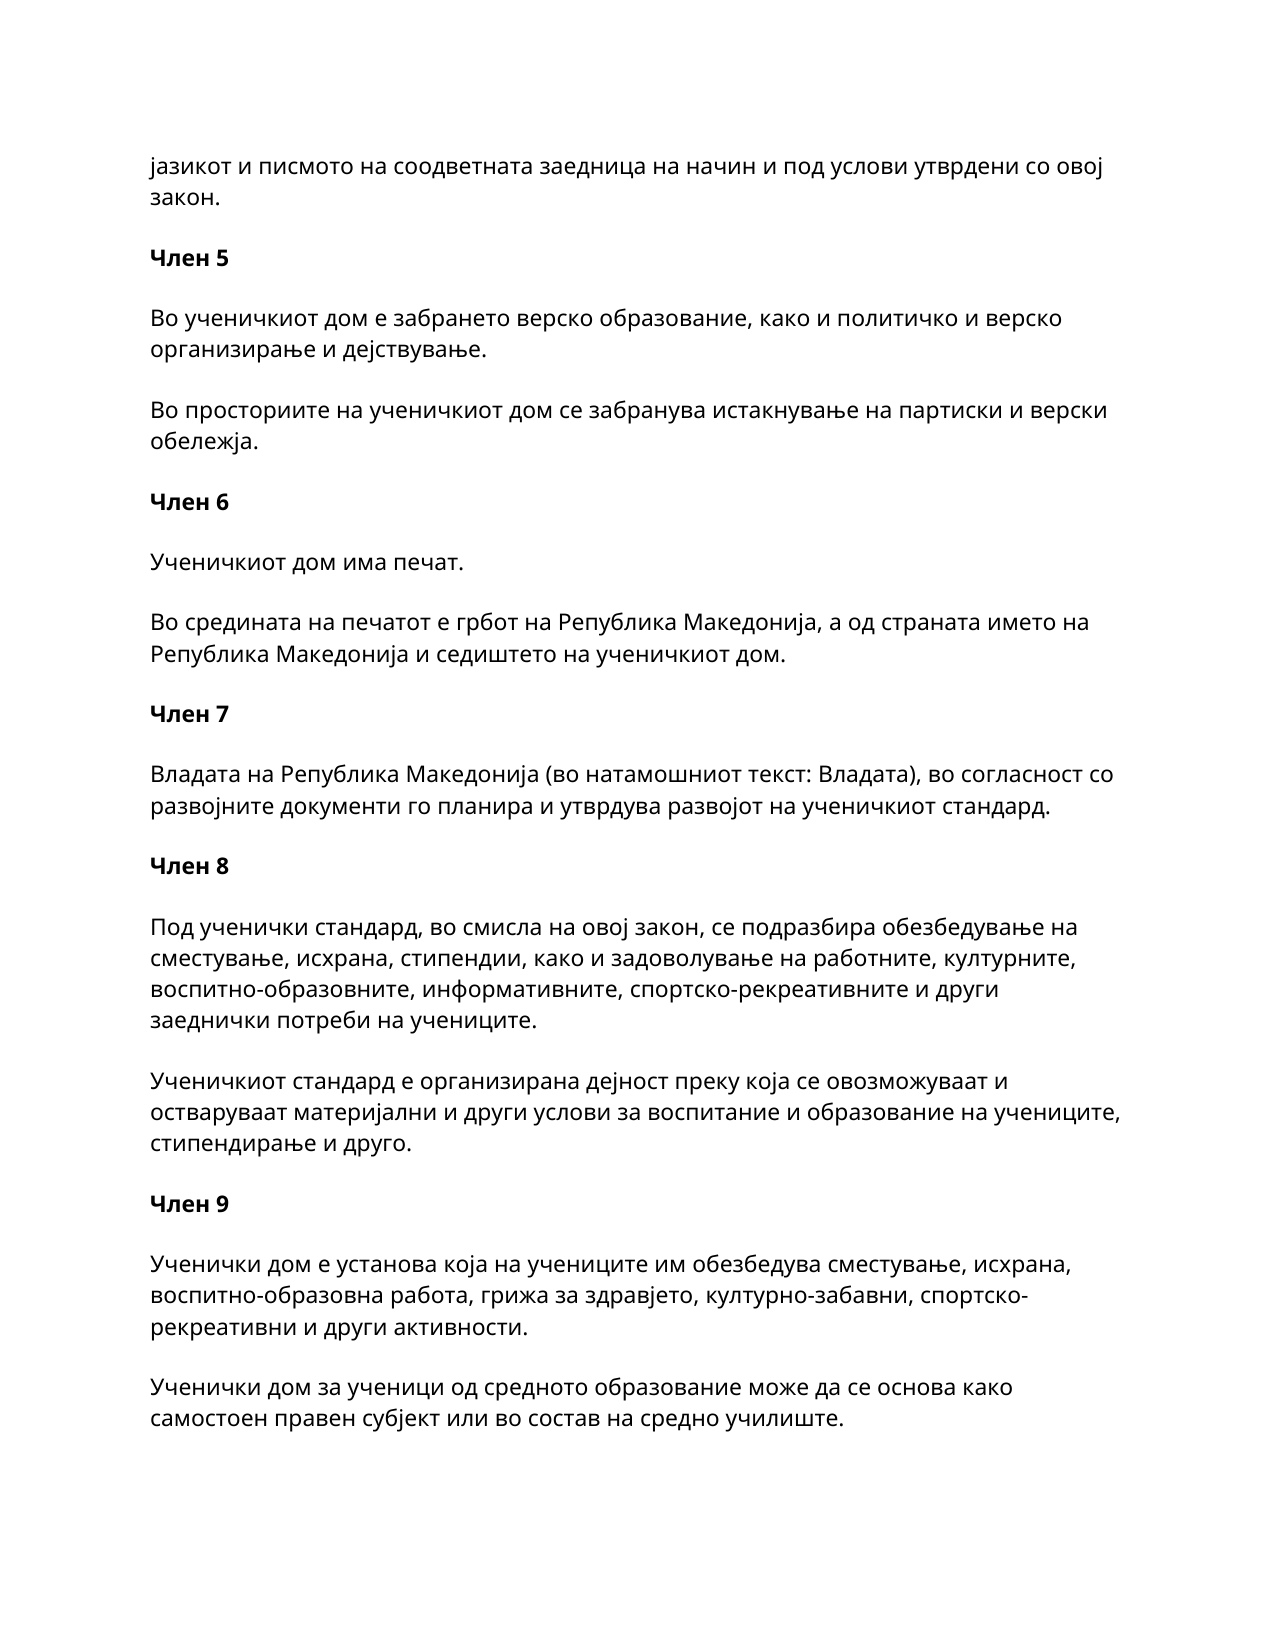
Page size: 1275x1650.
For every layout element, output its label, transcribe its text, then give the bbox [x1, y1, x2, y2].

text Владата на Република Македонија (во натамошниот текст: Владата), во согласност со развојните документи го планира и утврдува развојот на ученичкиот стандард. [150, 758, 1125, 821]
text Член 6 [150, 485, 1125, 517]
text Член 7 [150, 698, 1125, 729]
text Член 8 [150, 850, 1125, 881]
text Член 5 [150, 242, 1125, 273]
text Ученички дом за ученици од средното образование може да се основа како самостоен правен субјект или во состав на средно училиште. [150, 1371, 1125, 1433]
text Во ученичкиот дом е забрането верско образование, како и политичко и верско организирање и дејствување. [150, 302, 1125, 364]
text Ученичкиот стандард е организирана дејност преку која се овозможуваат и остваруваат материјални и други услови за воспитание и образование на учениците, стипендирање и друго. [150, 1064, 1125, 1158]
text Ученички дом е установа која на учениците им обезбедува сместување, исхрана, воспитно-образовна работа, грижа за здравјето, културно-забавни, спортско-рекреативни и други активности. [150, 1248, 1125, 1342]
text Во просториите на ученичкиот дом се забранува истакнување на партиски и верски обележја. [150, 394, 1125, 456]
text Под ученички стандард, во смисла на овој закон, се подразбира обезбедување на сместување, исхрана, стипендии, како и задоволување на работните, културните, воспитно-образовните, информативните, спортско-рекреативните и други заеднички потреби на учениците. [150, 910, 1125, 1035]
text Во средината на печатот е грбот на Република Македонија, а од страната името на Република Македонија и седиштето на ученичкиот дом. [150, 606, 1125, 669]
text Ученичкиот дом има печат. [150, 546, 1125, 577]
text Член 9 [150, 1187, 1125, 1219]
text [150, 150, 1125, 212]
